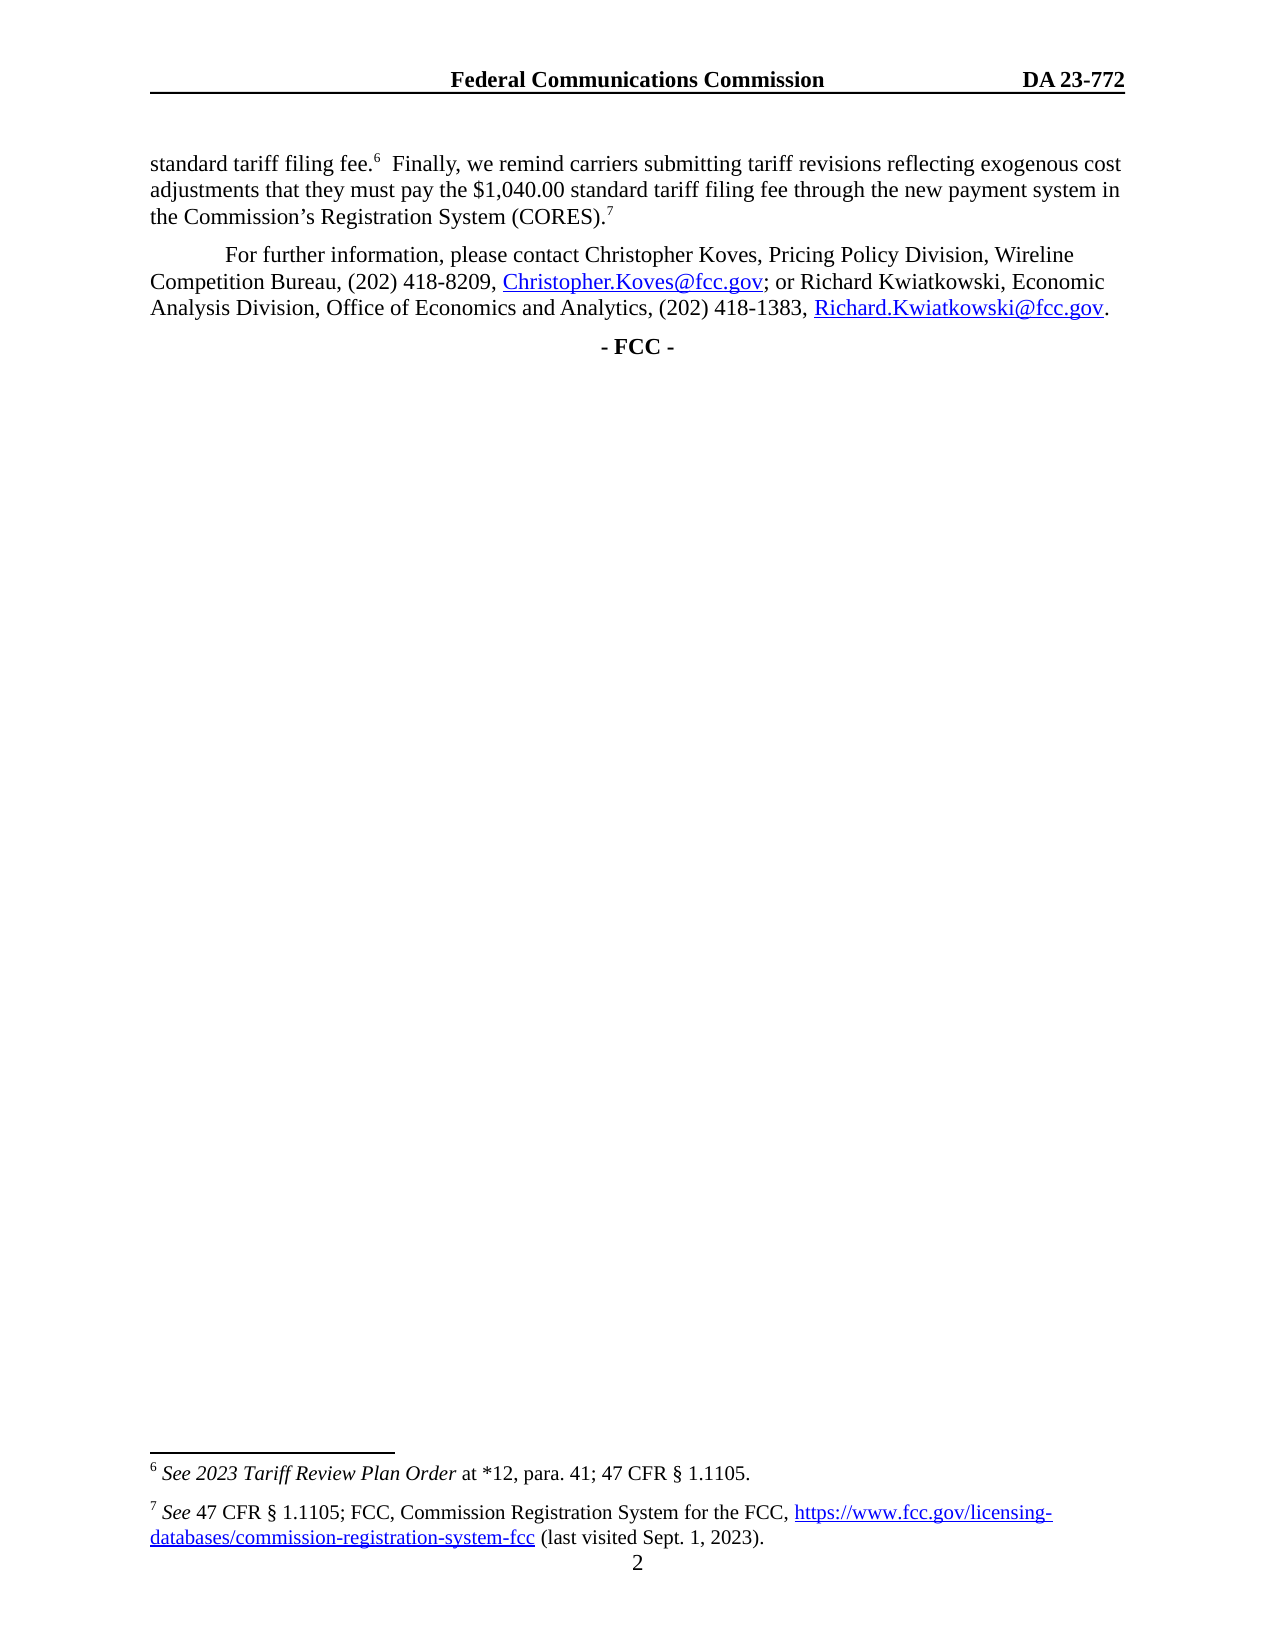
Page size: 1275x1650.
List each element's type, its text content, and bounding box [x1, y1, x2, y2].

text For further information, please contact Christopher Koves, Pricing Policy Division, Wireline Competition Bureau, (202) 418-8209, Christopher.Koves@fcc.gov; or Richard Kwiatkowski, Economic Analysis Division, Office of Economics and Analytics, (202) 418-1383, Richard.Kwiatkowski@fcc.gov. [150, 242, 1125, 321]
text Consistent with the 2023 Tariff Review Plan Order, the October 3, 2023 exogenous cost filing and rate adjustment is optional for electing carriers if the total amount of such exogenous cost adjustments would either increase rates or meet a de minimis threshold of $1,040.00, which is the current standard tariff filing fee. Finally, we remind carriers submitting tariff revisions reflecting exogenous cost adjustments that they must pay the $1,040.00 standard tariff filing fee through the new payment system in the Commission’s Registration System (CORES). [150, 150, 1125, 229]
text - FCC - [150, 333, 1125, 359]
